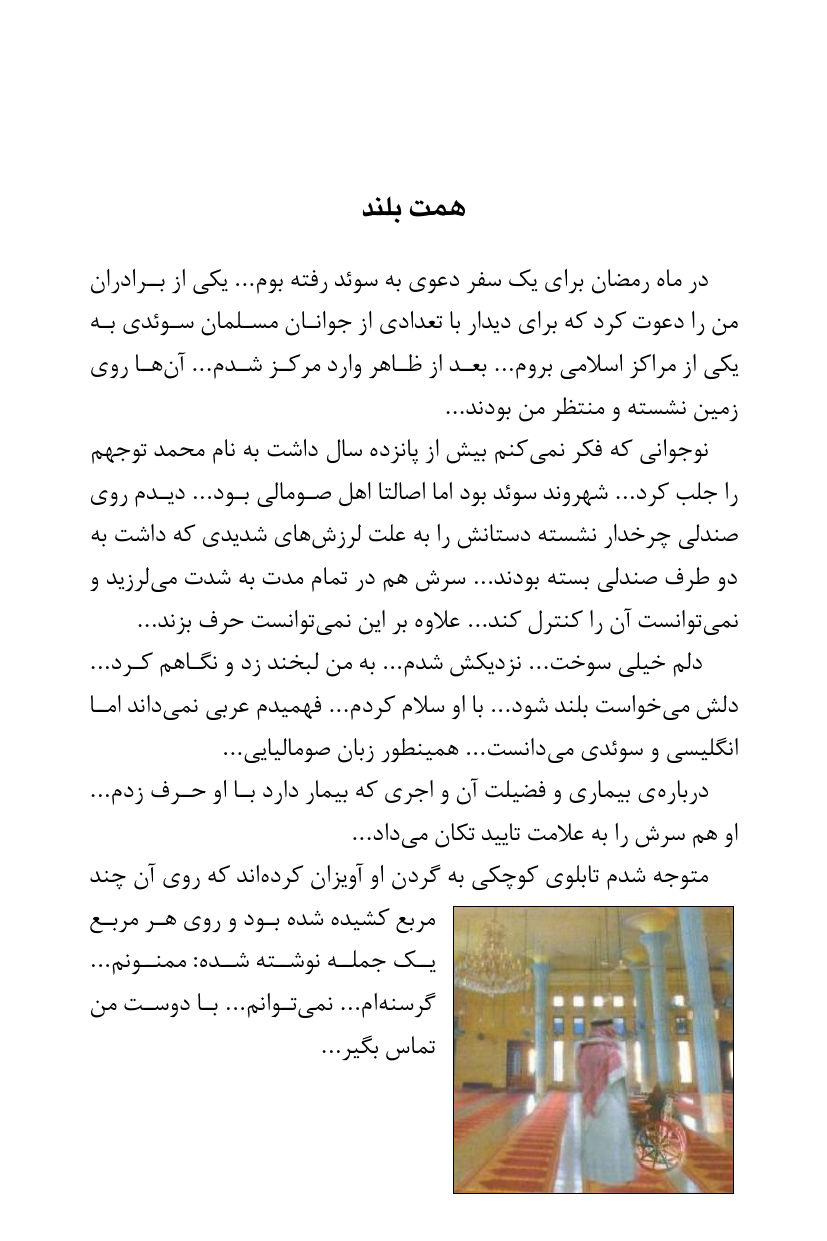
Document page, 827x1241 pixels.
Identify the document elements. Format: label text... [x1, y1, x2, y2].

text همت بلند [89, 179, 738, 236]
text درباره‌ی بیماری و فضیلت آن و اجری که بیمار دارد با او حرف زدم... او هم سرش را به علامت تایید تکان می‌داد... [89, 772, 738, 858]
text متوجه شدم تابلوی کوچکی به گردن او آویزان کرده‌اند که روی آن چند مربع کشیده شده بود و روی هر مربع یک جمله نوشته شده: ممنونم... گرسنه‌ام... نمی‌توانم... با دوست من تماس بگیر... [89, 858, 738, 1071]
picture [454, 907, 733, 1193]
text در ماه رمضان برای یک سفر دعوی به سوئد رفته بوم... یکی از برادران من را دعوت کرد که برای دیدار با تعدادی از جوانان مسلمان سوئدی به یکی از مراکز اسلامی بروم... بعد از ظاهر وارد مرکز شدم... آن‌ها روی زمین نشسته و منتظر من بودند... [89, 261, 738, 432]
text دلم خیلی سوخت... نزدیکش شدم... به من لبخند زد و نگاهم کرد... دلش می‌خواست بلند شود... با او سلام کردم... فهمیدم عربی نمی‌داند اما انگلیسی و سوئدی می‌دانست... همینطور زبان صومالیایی... [89, 644, 738, 772]
text نوجوانی که فکر نمی‌کنم بیش از پانزده سال داشت به نام محمد توجهم را جلب کرد... شهروند سوئد بود اما اصالتا اهل صومالی بود... دیدم روی صندلی چرخدار نشسته دستانش را به علت لرزش‌های شدیدی که داشت به دو طرف صندلی بسته بودند... سرش هم در تمام مدت به شدت می‌لرزید و نمی‌توانست آن را کنترل کند... علاوه بر این نمی‌توانست حرف بزند... [89, 432, 738, 644]
